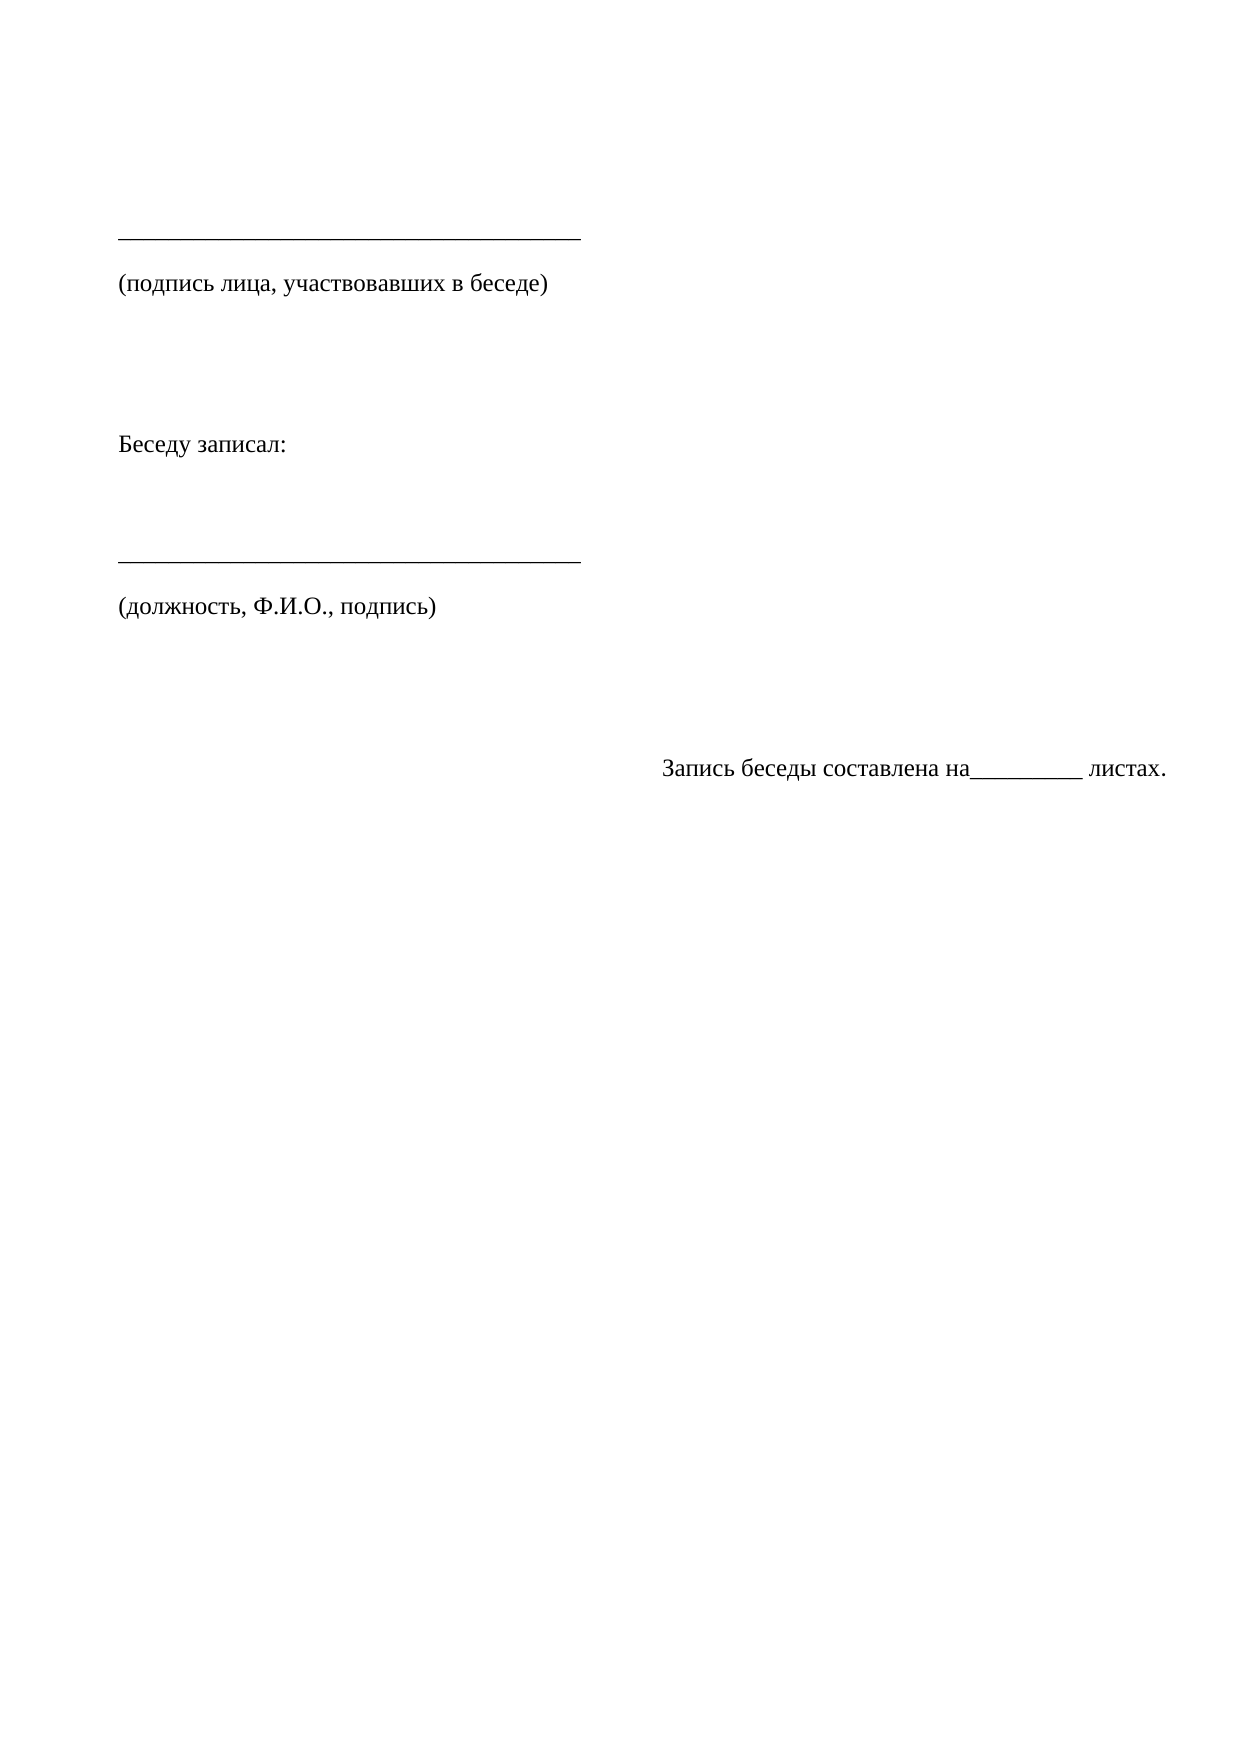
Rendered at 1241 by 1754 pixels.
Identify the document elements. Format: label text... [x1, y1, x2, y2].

text _____________________________________ [118, 214, 1167, 243]
text _____________________________________ [118, 537, 1167, 566]
text (подпись лица, участвовавших в беседе) [118, 268, 1167, 297]
text (должность, Ф.И.О., подпись) [118, 591, 1167, 620]
text Запись беседы составлена на_________ листах. [118, 753, 1167, 783]
text Беседу записал: [118, 429, 1167, 458]
